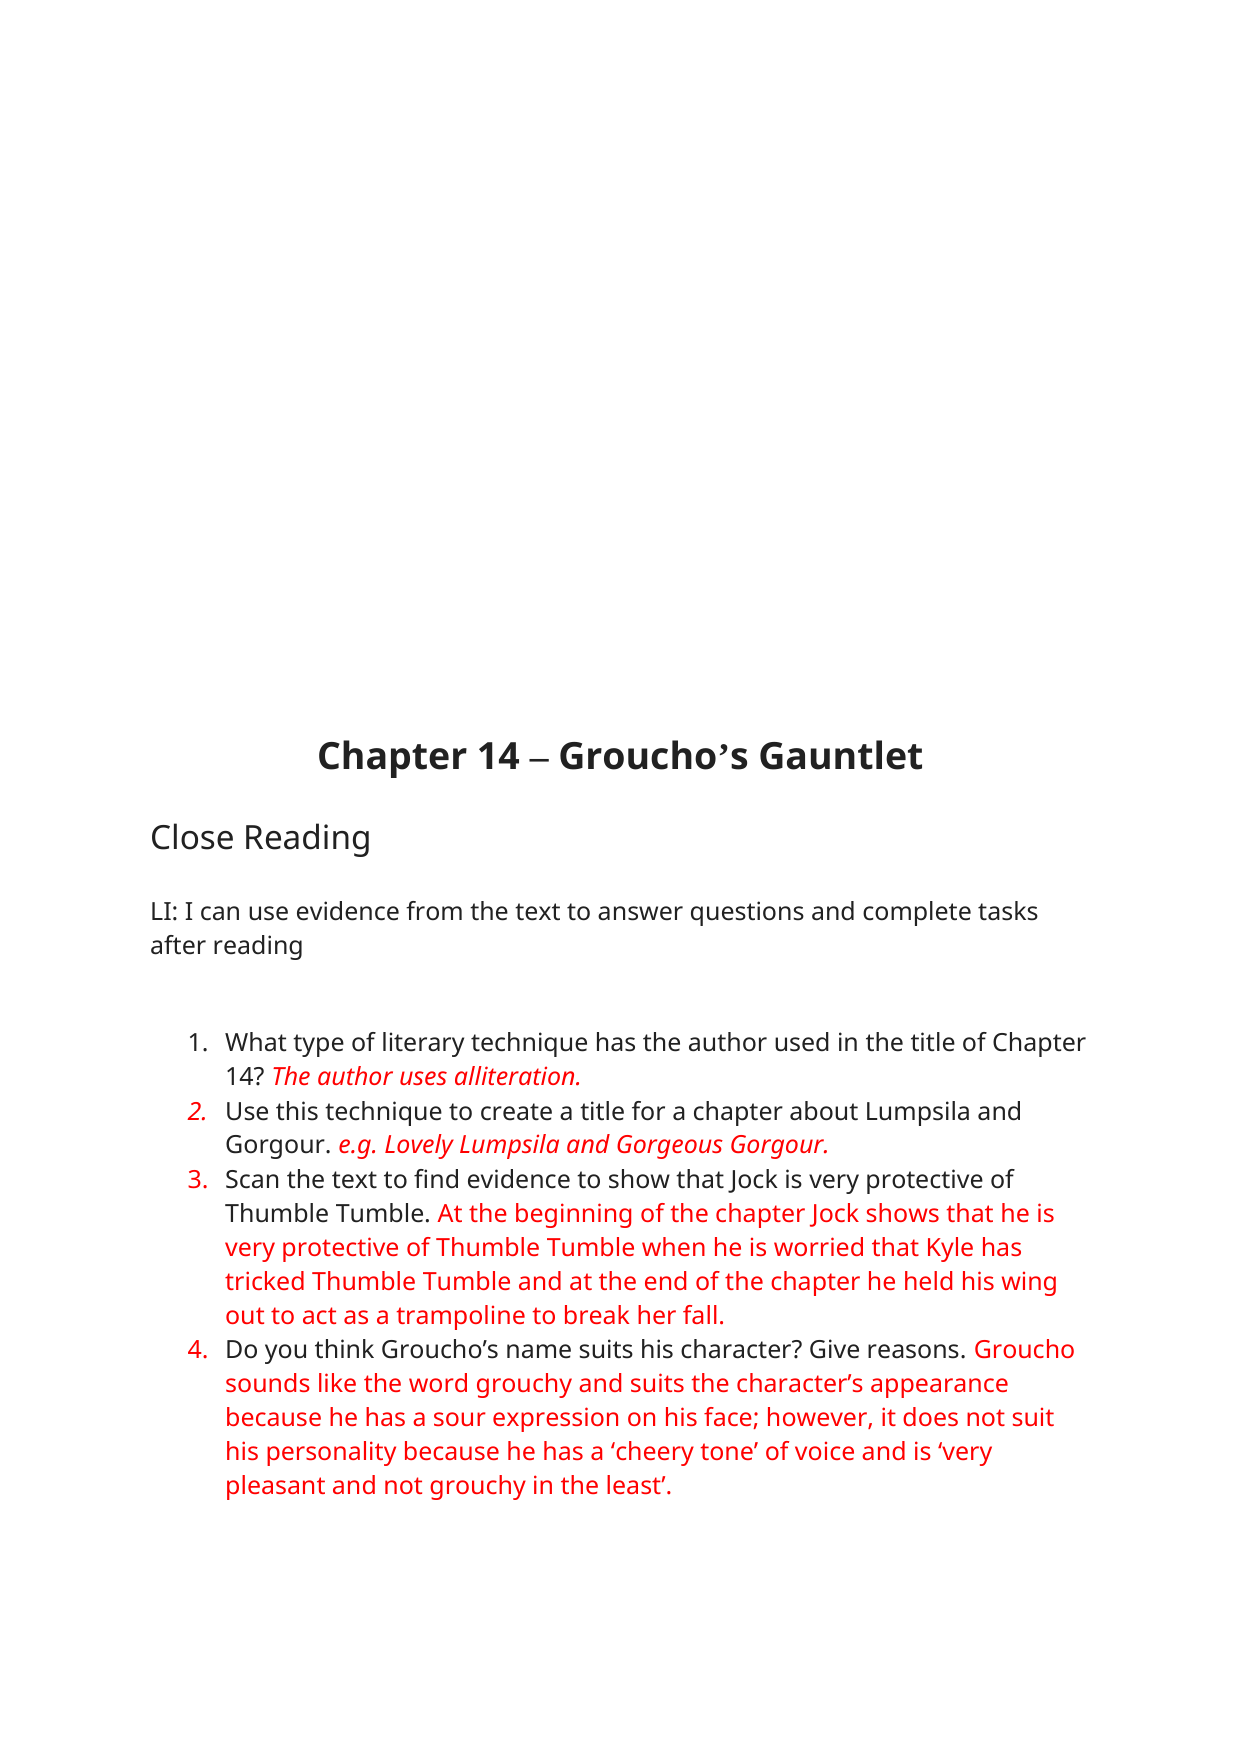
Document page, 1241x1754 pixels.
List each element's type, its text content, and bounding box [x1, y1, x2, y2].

list Scan the text to find evidence to show that Jock is very protective of Thumble Tumble. At the beginning of the chapter Jock shows that he is very protective of Thumble Tumble when he is worried that Kyle has tricked Thumble Tumble and at the end of the chapter he held his wing out to act as a trampoline to break her fall. [187, 1161, 1090, 1332]
list Use this technique to create a title for a chapter about Lumpsila and Gorgour. e.g. Lovely Lumpsila and Gorgeous Gorgour. [187, 1093, 1090, 1161]
text Close Reading [150, 814, 1090, 859]
text LI: I can use evidence from the text to answer questions and complete tasks after reading [150, 894, 1090, 962]
list Do you think Groucho’s name suits his character? Give reasons. Groucho sounds like the word grouchy and suits the character’s appearance because he has a sour expression on his face; however, it does not suit his personality because he has a ‘cheery tone’ of voice and is ‘very pleasant and not grouchy in the least’. [187, 1332, 1090, 1502]
list What type of literary technique has the author used in the title of Chapter 14? The author uses alliteration. [187, 1025, 1090, 1093]
text Chapter 14 – Groucho’s Gauntlet [150, 729, 1090, 780]
